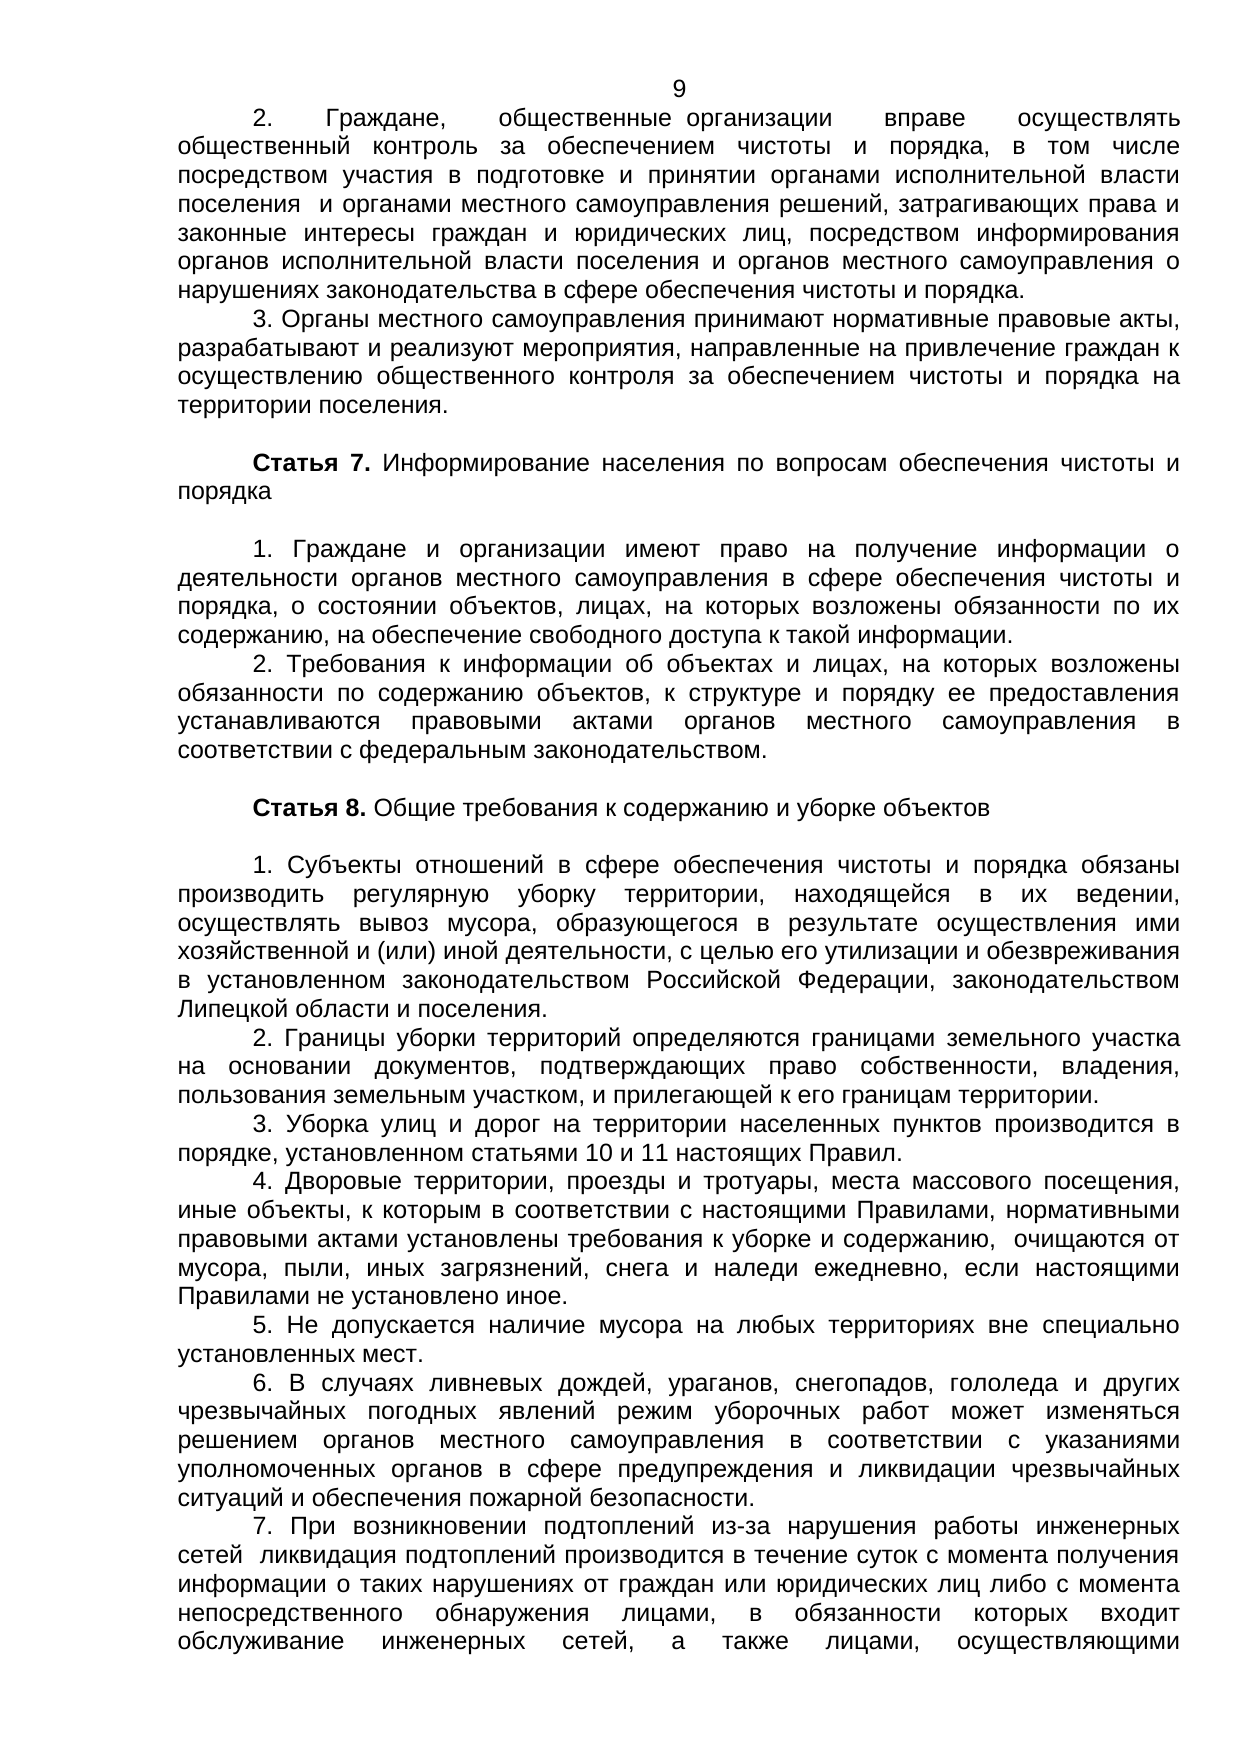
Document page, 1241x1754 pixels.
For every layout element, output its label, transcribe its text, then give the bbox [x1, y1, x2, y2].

text 1. Граждане и организации имеют право на получение информации о деятельности органов местного самоуправления в сфере обеспечения чистоты и порядка, о состоянии объектов, лицах, на которых возложены обязанности по их содержанию, на обеспечение свободного доступа к такой информации. [177, 534, 1181, 649]
text 3. Уборка улиц и дорог на территории населенных пунктов производится в порядке, установленном статьями 10 и 11 настоящих Правил. [177, 1109, 1181, 1166]
text 3. Органы местного самоуправления принимают нормативные правовые акты, разрабатывают и реализуют мероприятия, направленные на привлечение граждан к осуществлению общественного контроля за обеспечением чистоты и порядка на территории поселения. [177, 304, 1181, 419]
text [177, 1511, 1181, 1655]
text Статья 7. Информирование населения по вопросам обеспечения чистоты и порядка [177, 448, 1181, 505]
text 2. Границы уборки территорий определяются границами земельного участка на основании документов, подтверждающих право собственности, владения, пользования земельным участком, и прилегающей к его границам территории. [177, 1023, 1181, 1109]
text 4. Дворовые территории, проезды и тротуары, места массового посещения, иные объекты, к которым в соответствии с настоящими Правилами, нормативными правовыми актами установлены требования к уборке и содержанию, очищаются от мусора, пыли, иных загрязнений, снега и наледи ежедневно, если настоящими Правилами не установлено иное. [177, 1166, 1181, 1310]
text 6. В случаях ливневых дождей, ураганов, снегопадов, гололеда и других чрезвычайных погодных явлений режим уборочных работ может изменяться решением органов местного самоуправления в соответствии с указаниями уполномоченных органов в сфере предупреждения и ликвидации чрезвычайных ситуаций и обеспечения пожарной безопасности. [177, 1368, 1181, 1511]
text 5. Не допускается наличие мусора на любых территориях вне специально установленных мест. [177, 1310, 1181, 1368]
text Статья 8. Общие требования к содержанию и уборке объектов [177, 793, 1181, 821]
text 2. Граждане, общественные организации вправе осуществлять общественный контроль за обеспечением чистоты и порядка, в том числе посредством участия в подготовке и принятии органами исполнительной власти поселения и органами местного самоуправления решений, затрагивающих права и законные интересы граждан и юридических лиц, посредством информирования органов исполнительной власти поселения и органов местного самоуправления о нарушениях законодательства в сфере обеспечения чистоты и порядка. [177, 103, 1181, 304]
text 2. Требования к информации об объектах и лицах, на которых возложены обязанности по содержанию объектов, к структуре и порядку ее предоставления устанавливаются правовыми актами органов местного самоуправления в соответствии с федеральным законодательством. [177, 649, 1181, 764]
text 1. Субъекты отношений в сфере обеспечения чистоты и порядка обязаны производить регулярную уборку территории, находящейся в их ведении, осуществлять вывоз мусора, образующегося в результате осуществления ими хозяйственной и (или) иной деятельности, с целью его утилизации и обезвреживания в установленном законодательством Российской Федерации, законодательством Липецкой области и поселения. [177, 850, 1181, 1023]
